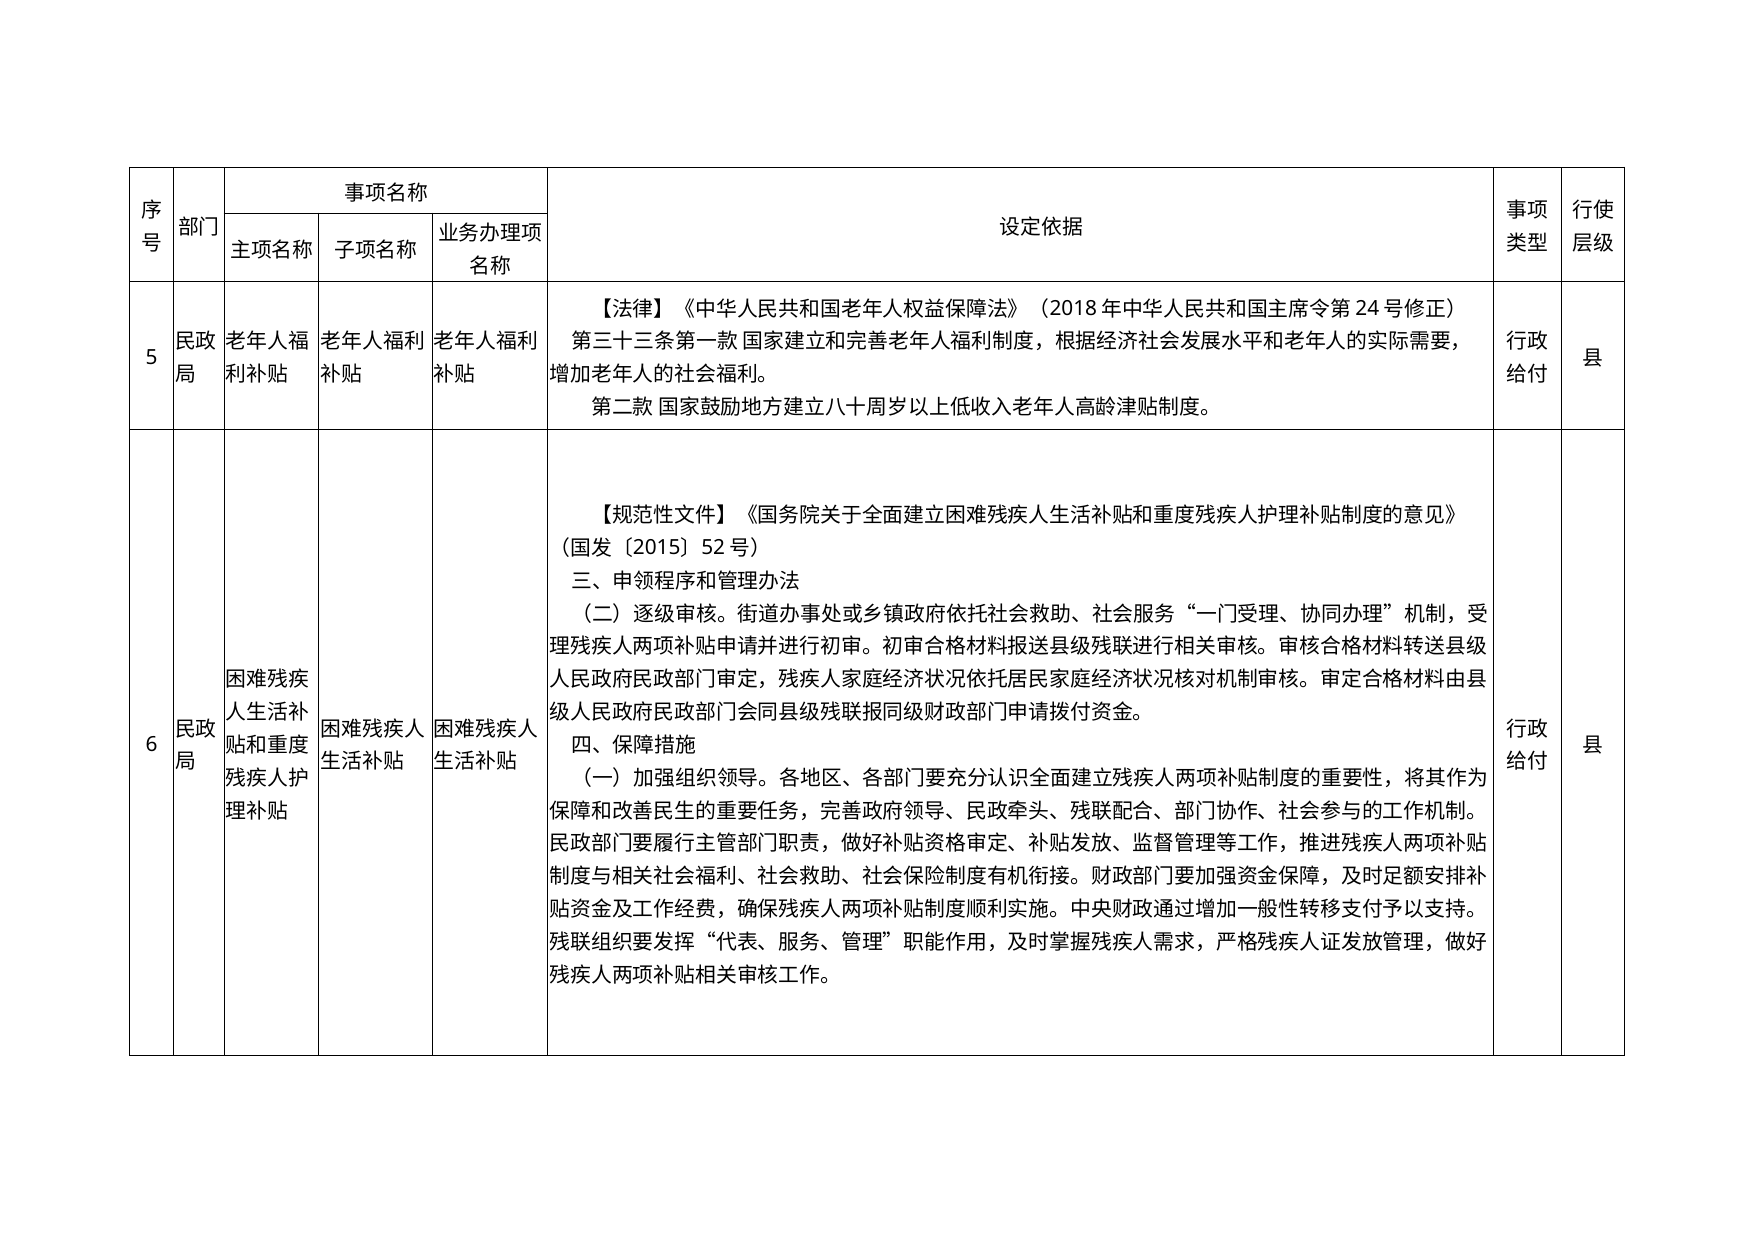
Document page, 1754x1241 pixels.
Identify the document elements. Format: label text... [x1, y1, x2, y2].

table_header 事项 类型 [1494, 168, 1561, 281]
table_cell 县 [1562, 430, 1624, 1055]
table_header 事项名称 [225, 168, 547, 213]
table_cell 民政局 [174, 282, 224, 429]
table_cell 民政局 [174, 430, 224, 1055]
table_cell 困难残疾人生活补贴和重度残疾人护理补贴 [225, 430, 318, 1055]
table_cell 县 [1562, 282, 1624, 429]
table_header 序号 [130, 168, 173, 281]
table_cell 老年人福利补贴 [225, 282, 318, 429]
table_cell 【规范性文件】《国务院关于全面建立困难残疾人生活补贴和重度残疾人护理补贴制度的意见》（国发〔2015〕52号） 三、申领程序和管理办法 （二）逐级审核。街道办事处或乡镇政府依托社会救助、社会服务“一门受理、协同办理”机制，受理残疾人两项补贴申请并进行初审。初审合格材料报送县级残联进行相关审核。审核合格材料转送县级人民政府民政部门审定，残疾人家庭经济状况依托居民家庭经济状况核对机制审核。审定合格材料由县级人民政府民政部门会同县级残联报同级财政部门申请拨付资金。 四、保障措施 （一）加强组织领导。各地区、各部门要充分认识全面建立残疾人两项补贴制度的重要性，将其作为保障和改善民生的重要任务，完善政府领导、民政牵头、残联配合、部门协作、社会参与的工作机制。民政部门要履行主管部门职责，做好补贴资格审定、补贴发放、监督管理等工作，推进残疾人两项补贴制度与相关社会福利、社会救助、社会保险制度有机衔接。财政部门要加强资金保障，及时足额安排补贴资金及工作经费，确保残疾人两项补贴制度顺利实施。中央财政通过增加一般性转移支付予以支持。残联组织要发挥“代表、服务、管理”职能作用，及时掌握残疾人需求，严格残疾人证发放管理，做好残疾人两项补贴相关审核工作。 [548, 430, 1493, 1055]
table_cell 行政 给付 [1494, 282, 1561, 429]
table_cell 子项名称 [319, 214, 432, 281]
table_cell 行政 给付 [1494, 430, 1561, 1055]
table_cell 困难残疾人生活补贴 [433, 430, 547, 1055]
table_header 设定依据 [548, 168, 1493, 281]
table_header 部门 [174, 168, 224, 281]
table_cell 5 [130, 282, 173, 429]
table_cell 6 [130, 430, 173, 1055]
table_cell 老年人福利补贴 [433, 282, 547, 429]
table_header 行使 层级 [1562, 168, 1624, 281]
table_cell 主项名称 [225, 214, 318, 281]
table_cell 【法律】《中华人民共和国老年人权益保障法》（2018年中华人民共和国主席令第24号修正） 第三十三条第一款 国家建立和完善老年人福利制度，根据经济社会发展水平和老年人的实际需要，增加老年人的社会福利。 第二款 国家鼓励地方建立八十周岁以上低收入老年人高龄津贴制度。 [548, 282, 1493, 429]
table_cell 困难残疾人生活补贴 [319, 430, 432, 1055]
table_cell 业务办理项名称 [433, 214, 547, 281]
table_cell 老年人福利补贴 [319, 282, 432, 429]
